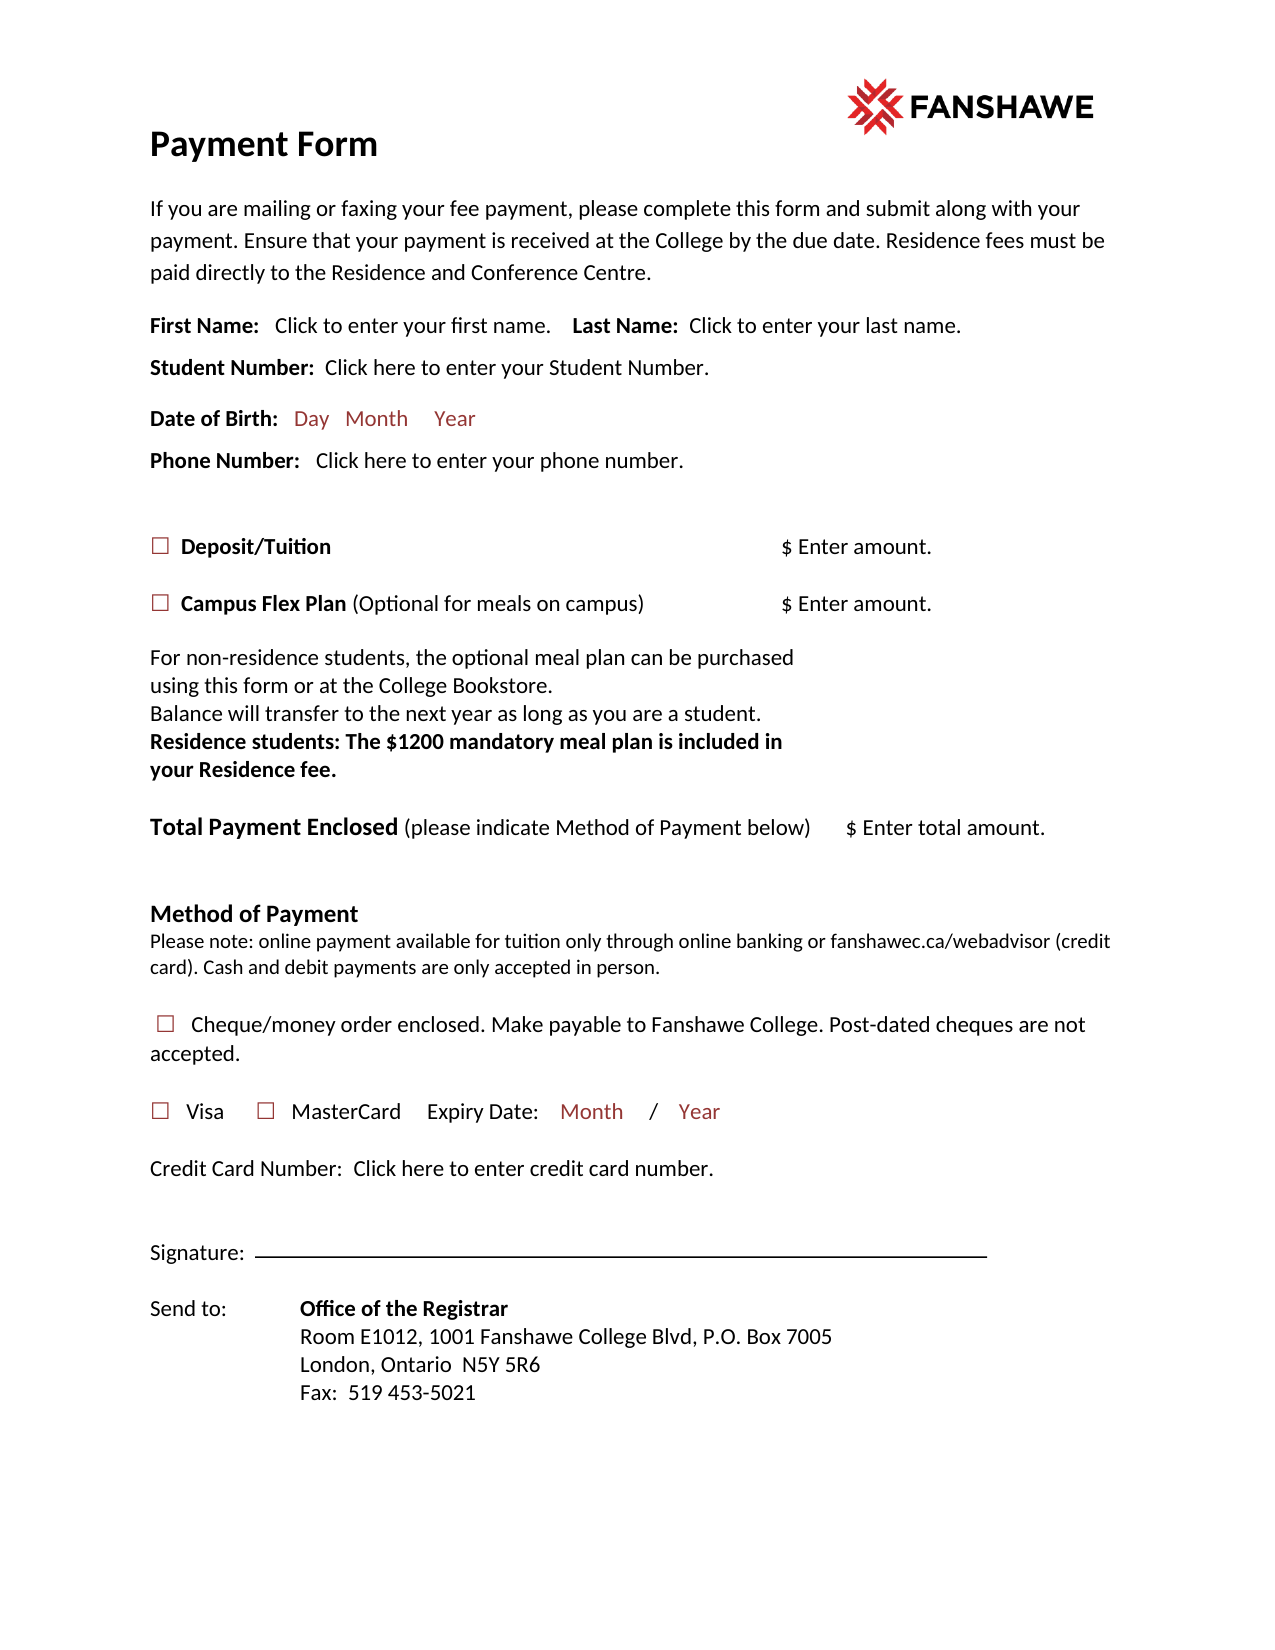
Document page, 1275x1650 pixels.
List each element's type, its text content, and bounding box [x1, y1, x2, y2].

text Credit Card Number: [150, 1154, 1125, 1182]
text Signature: [150, 1238, 1125, 1266]
text Phone Number: [150, 446, 1125, 474]
text Deposit/Tuition $ [150, 530, 1125, 561]
text Room E1012, 1001 Fanshawe College Blvd, P.O. Box 7005 [150, 1322, 1125, 1350]
text Residence students: The $1200 mandatory meal plan is included in [150, 727, 1125, 756]
text Student Number: [150, 353, 1125, 381]
text Method of Payment [150, 898, 1125, 929]
text If you are mailing or faxing your fee payment, please complete this form and submit along with your payment. Ensure that your payment is received at the College by the due date. Residence fees must be paid directly to the Residence and Conference Centre. [150, 194, 1125, 286]
text Fax: 519 453-5021 [150, 1378, 1125, 1406]
text Visa MasterCard Expiry Date: / [150, 1095, 1125, 1126]
text your Residence fee. [150, 756, 1125, 783]
text Date of Birth: [150, 404, 1125, 432]
text Please note: online payment available for tuition only through online banking or fanshawec.ca/webadvisor (credit card). Cash and debit payments are only accepted in person. [150, 929, 1125, 979]
picture [825, 56, 1115, 157]
text Total Payment Enclosed (please indicate Method of Payment below) $ [150, 812, 1125, 842]
text using this form or at the College Bookstore. [150, 671, 1125, 699]
text London, Ontario N5Y 5R6 [150, 1350, 1125, 1378]
text Send to: Office of the Registrar [150, 1294, 1125, 1322]
text Balance will transfer to the next year as long as you are a student. [150, 699, 1125, 727]
text First Name: Last Name: [150, 311, 1125, 339]
text Cheque/money order enclosed. Make payable to Fanshawe College. Post-dated cheques are not accepted. [150, 1007, 1125, 1067]
text Campus Flex Plan (Optional for meals on campus) $ [150, 587, 1125, 618]
text For non-residence students, the optional meal plan can be purchased [150, 643, 1125, 671]
